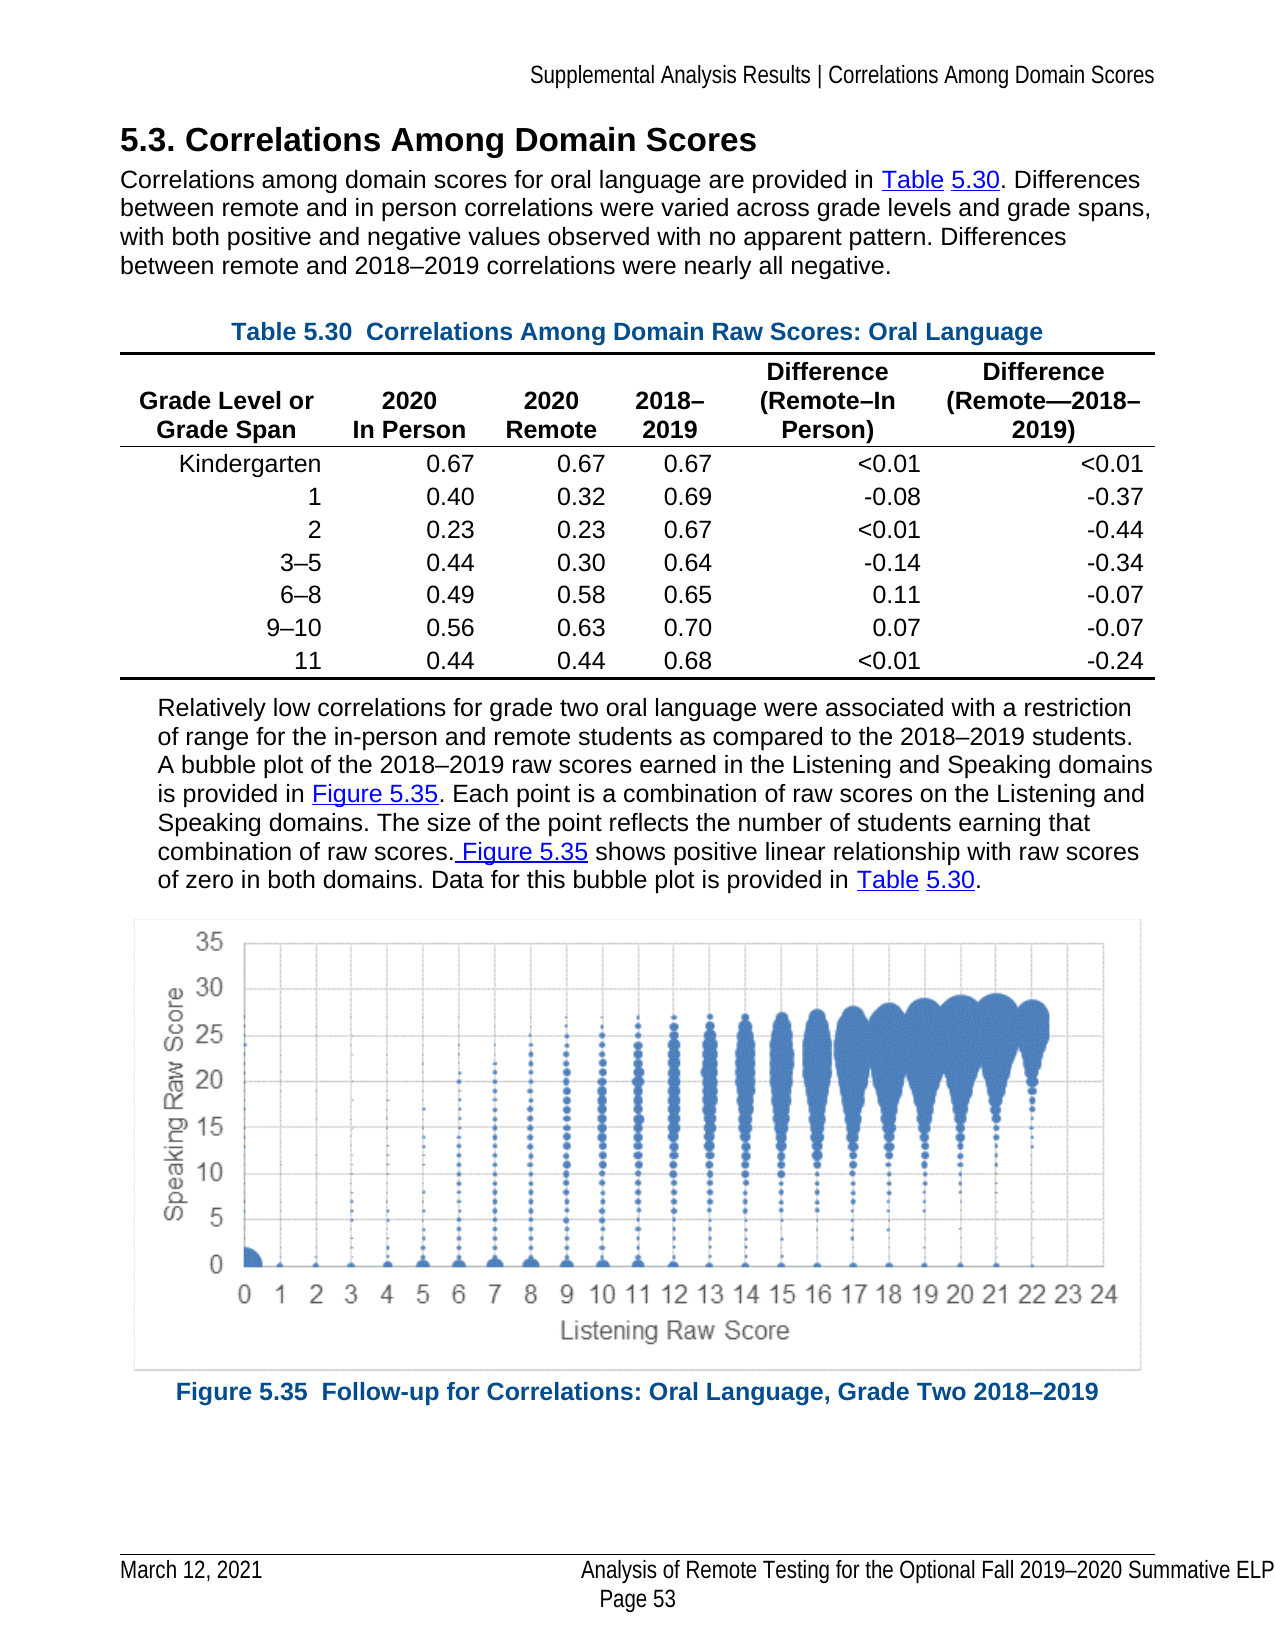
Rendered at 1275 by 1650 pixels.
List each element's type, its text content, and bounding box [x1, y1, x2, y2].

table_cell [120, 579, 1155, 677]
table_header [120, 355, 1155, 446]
picture [133, 919, 1142, 1371]
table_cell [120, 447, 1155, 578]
subtitle Correlations Among Domain Scores [120, 120, 1155, 158]
